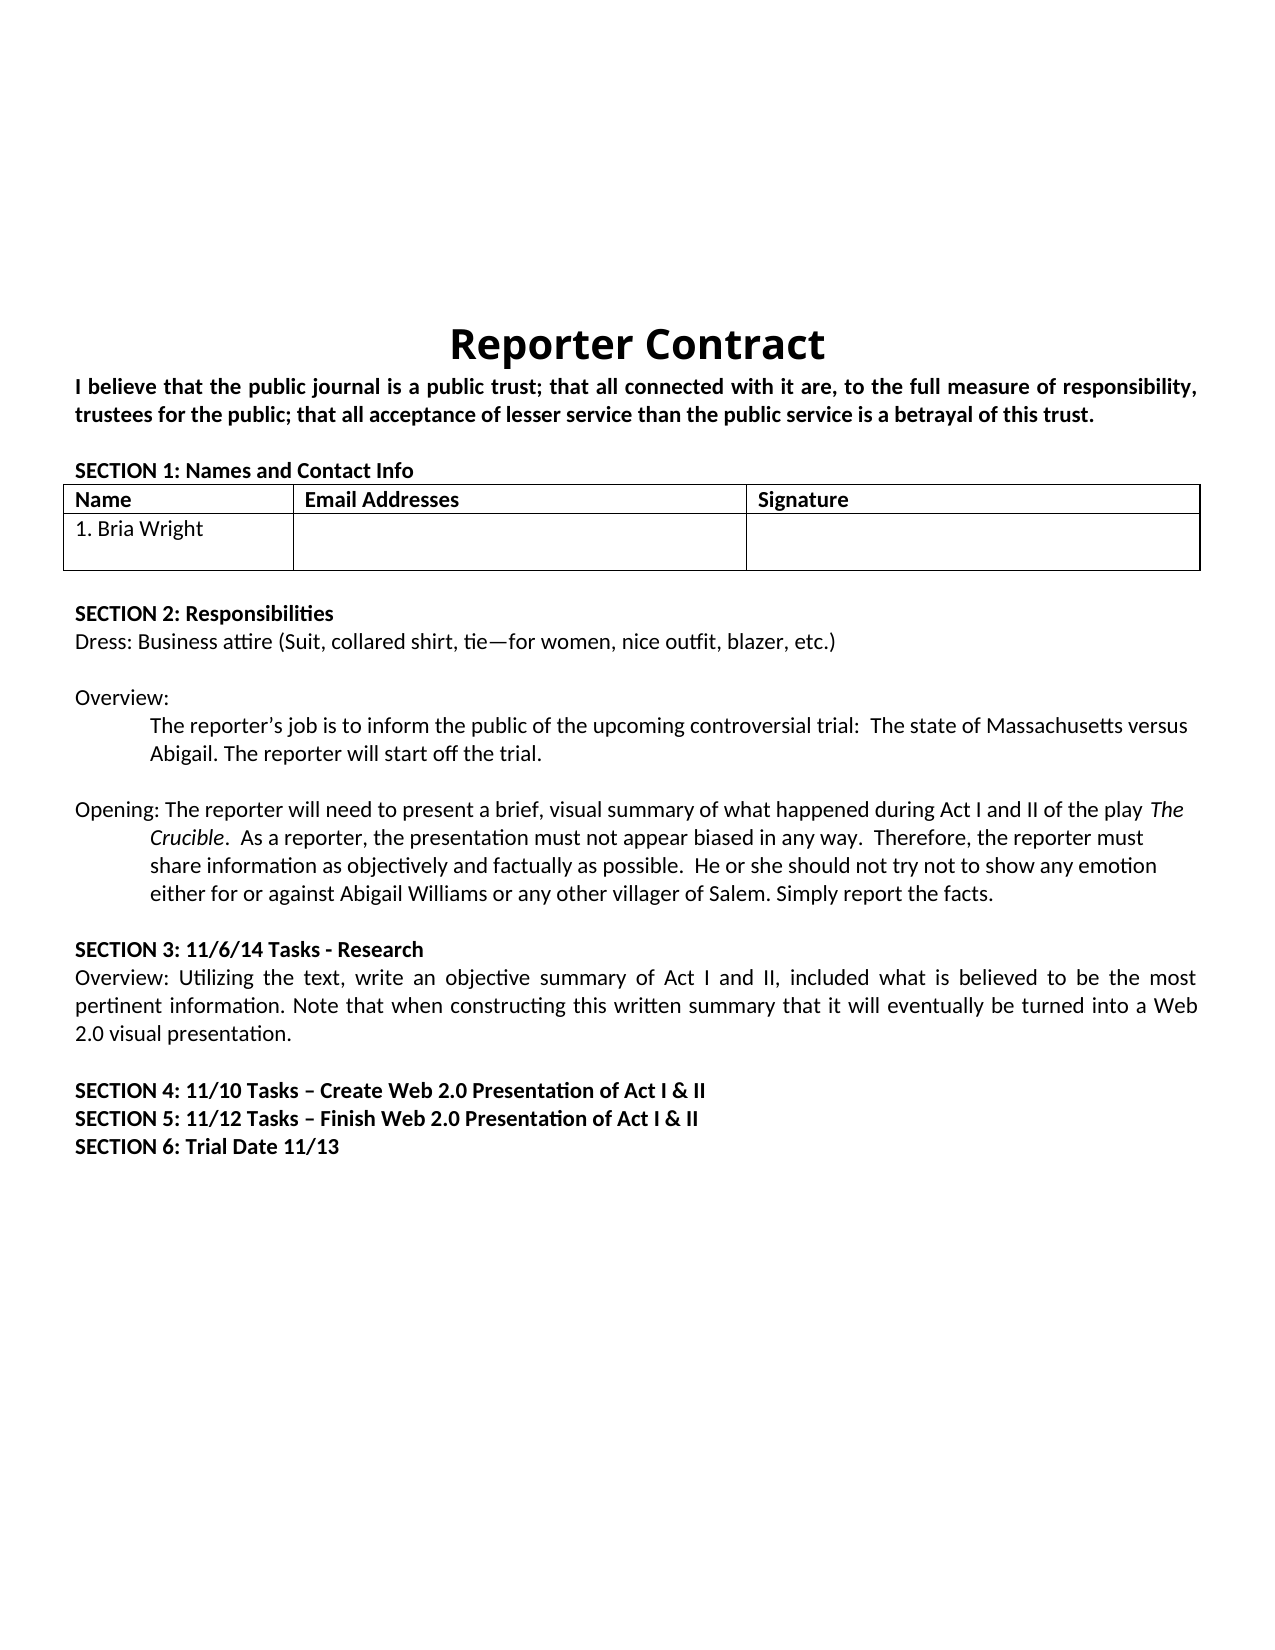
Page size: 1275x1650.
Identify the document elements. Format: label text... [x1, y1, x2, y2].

text Overview: [75, 683, 1200, 711]
text Overview: Utilizing the text, write an objective summary of Act I and II, included what is believed to be the most pertinent information. Note that when constructing this written summary that it will eventually be turned into a Web 2.0 visual presentation. [75, 963, 1200, 1047]
table_cell [747, 514, 1199, 570]
table_header Name [64, 485, 293, 513]
text Dress: Business attire (Suit, collared shirt, tie—for women, nice outfit, blazer, etc.) [75, 627, 1200, 655]
text The reporter’s job is to inform the public of the upcoming controversial trial: The state of Massachusetts versus Abigail. The reporter will start off the trial. [150, 711, 1200, 767]
table_cell 1. Bria Wright [64, 514, 293, 570]
table_header Signature [747, 485, 1199, 513]
text Reporter Contract [75, 315, 1200, 372]
text SECTION 5: 11/12 Tasks – Finish Web 2.0 Presentation of Act I & II [75, 1104, 1200, 1132]
text SECTION 6: Trial Date 11/13 [75, 1132, 1200, 1160]
text SECTION 4: 11/10 Tasks – Create Web 2.0 Presentation of Act I & II [75, 1076, 1200, 1104]
table_header Email Addresses [294, 485, 746, 513]
text SECTION 2: Responsibilities [75, 599, 1200, 627]
table_cell [294, 514, 746, 570]
text Opening: The reporter will need to present a brief, visual summary of what happened during Act I and II of the play The Crucible. As a reporter, the presentation must not appear biased in any way. Therefore, the reporter must share information as objectively and factually as possible. He or she should not try not to show any emotion either for or against Abigail Williams or any other villager of Salem. Simply report the facts. [75, 795, 1200, 907]
text SECTION 3: 11/6/14 Tasks - Research [75, 935, 1200, 963]
text I believe that the public journal is a public trust; that all connected with it are, to the full measure of responsibility, trustees for the public; that all acceptance of lesser service than the public service is a betrayal of this trust. [75, 372, 1200, 428]
text SECTION 1: Names and Contact Info [75, 456, 1200, 484]
